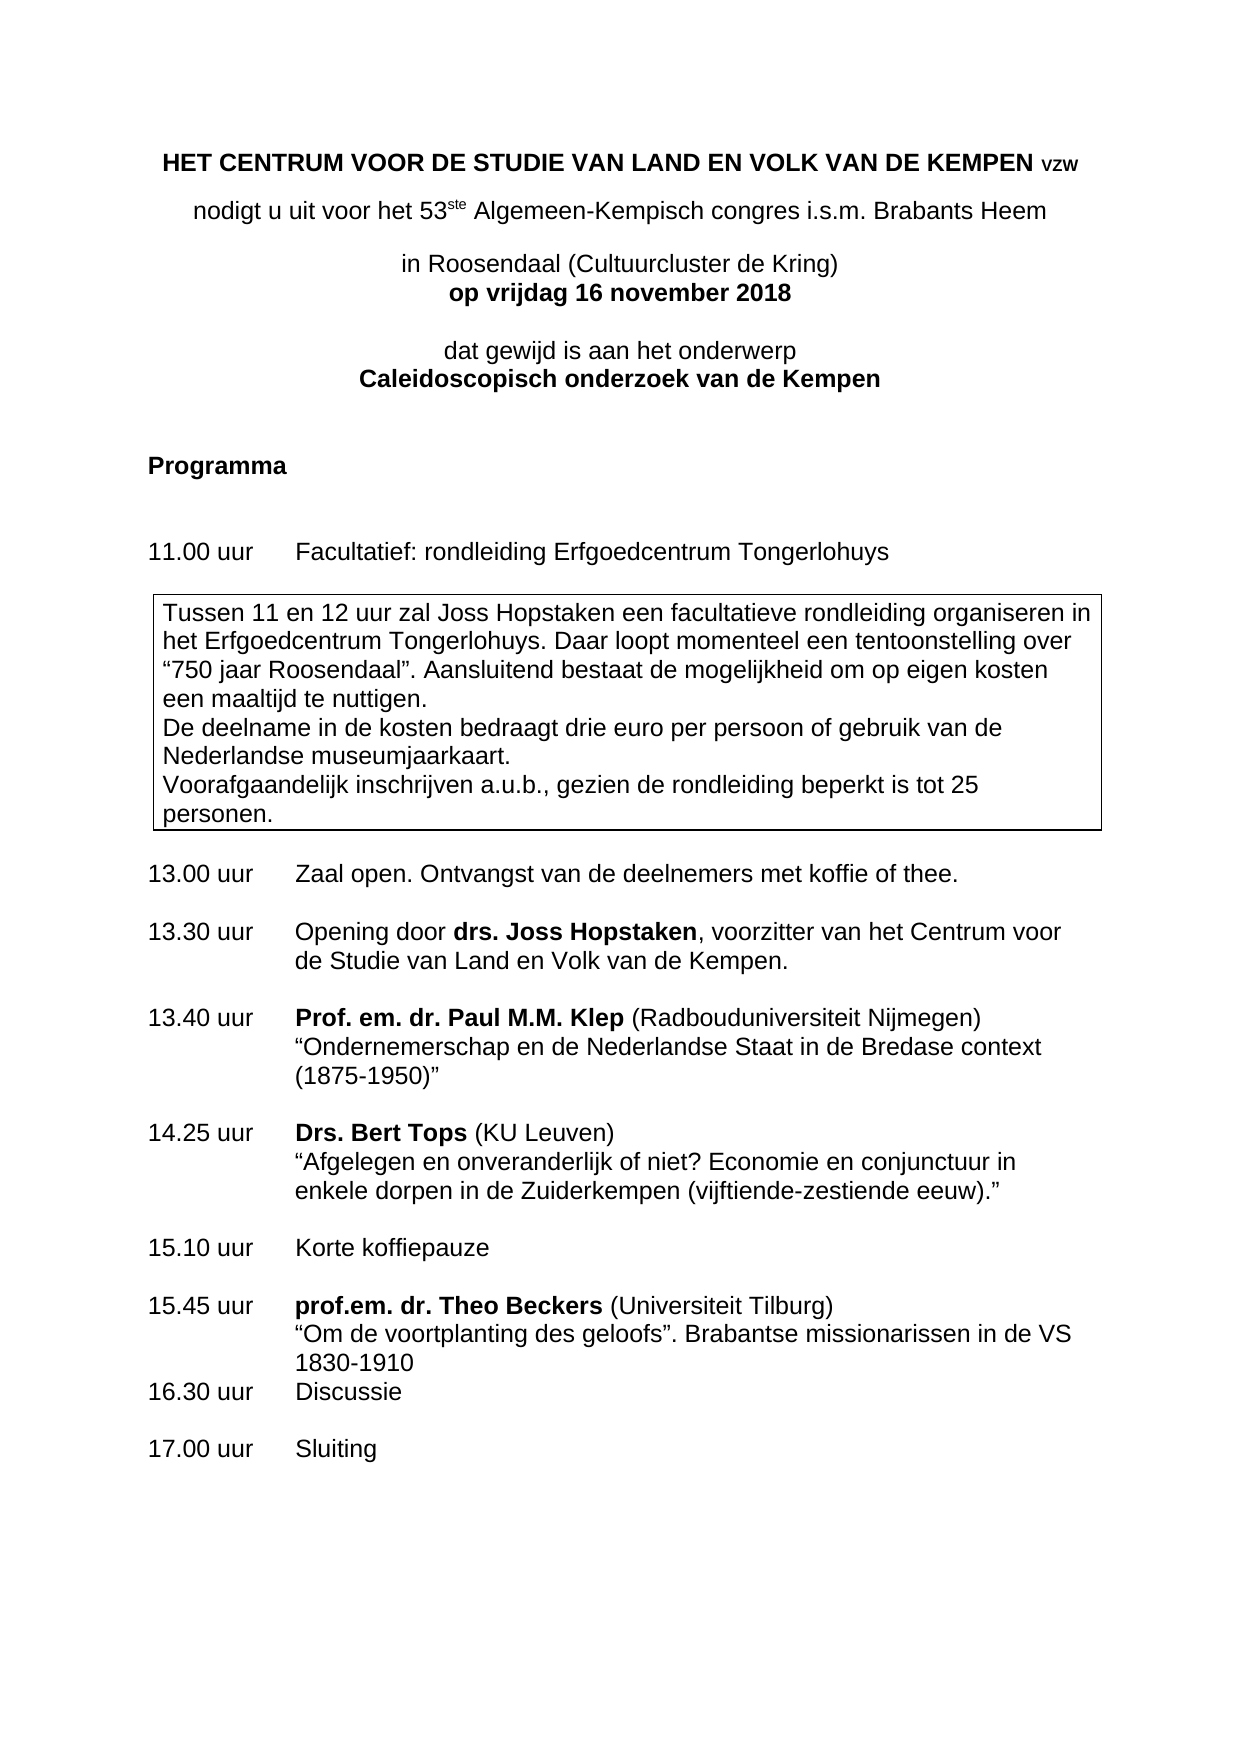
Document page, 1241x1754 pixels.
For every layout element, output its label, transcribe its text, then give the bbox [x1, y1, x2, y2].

text HET CENTRUM VOOR DE STUDIE VAN LAND EN VOLK VAN DE KEMPEN VZW [148, 148, 1092, 176]
text Tussen 11 en 12 uur zal Joss Hopstaken een facultatieve rondleiding organiseren in het Erfgoedcentrum Tongerlohuys. Daar loopt momenteel een tentoonstelling over “750 jaar Roosendaal”. Aansluitend bestaat de mogelijkheid om op eigen kosten een maaltijd te nuttigen. [154, 595, 1101, 709]
text op vrijdag 16 november 2018 [148, 278, 1092, 307]
text 17.00 uur Sluiting [148, 1434, 1092, 1463]
text 16.30 uur Discussie [148, 1377, 1092, 1406]
text 13.00 uur Zaal open. Ontvangst van de deelnemers met koffie of thee. [148, 859, 1092, 888]
text 15.45 uur prof.em. dr. Theo Beckers (Universiteit Tilburg) [148, 1291, 1092, 1319]
text 15.10 uur Korte koffiepauze [148, 1233, 1092, 1262]
text in Roosendaal (Cultuurcluster de Kring) [148, 249, 1092, 278]
text Programma [148, 451, 1092, 479]
text Caleidoscopisch onderzoek van de Kempen [148, 364, 1092, 393]
text 14.25 uur Drs. Bert Tops (KU Leuven) [148, 1118, 1092, 1147]
text nodigt u uit voor het 53ste Algemeen-Kempisch congres i.s.m. Brabants Heem [148, 196, 1092, 224]
text Voorafgaandelijk inschrijven a.u.b., gezien de rondleiding beperkt is tot 25 personen. [154, 767, 1101, 829]
text 13.30 uur Opening door drs. Joss Hopstaken, voorzitter van het Centrum voor de Studie van Land en Volk van de Kempen. [148, 917, 1092, 974]
text De deelname in de kosten bedraagt drie euro per persoon of gebruik van de Nederlandse museumjaarkaart. [154, 709, 1101, 767]
text “Afgelegen en onveranderlijk of niet? Economie en conjunctuur in enkele dorpen in de Zuiderkempen (vijftiende-zestiende eeuw).” [294, 1147, 1092, 1204]
text “Om de voortplanting des geloofs”. Brabantse missionarissen in de VS 1830-1910 [294, 1319, 1092, 1377]
text 11.00 uur Facultatief: rondleiding Erfgoedcentrum Tongerlohuys [148, 537, 1092, 566]
text dat gewijd is aan het onderwerp [148, 336, 1092, 364]
text “Ondernemerschap en de Nederlandse Staat in de Bredase context (1875-1950)” [294, 1032, 1092, 1089]
text 13.40 uur Prof. em. dr. Paul M.M. Klep (Radbouduniversiteit Nijmegen) [148, 1003, 1092, 1032]
